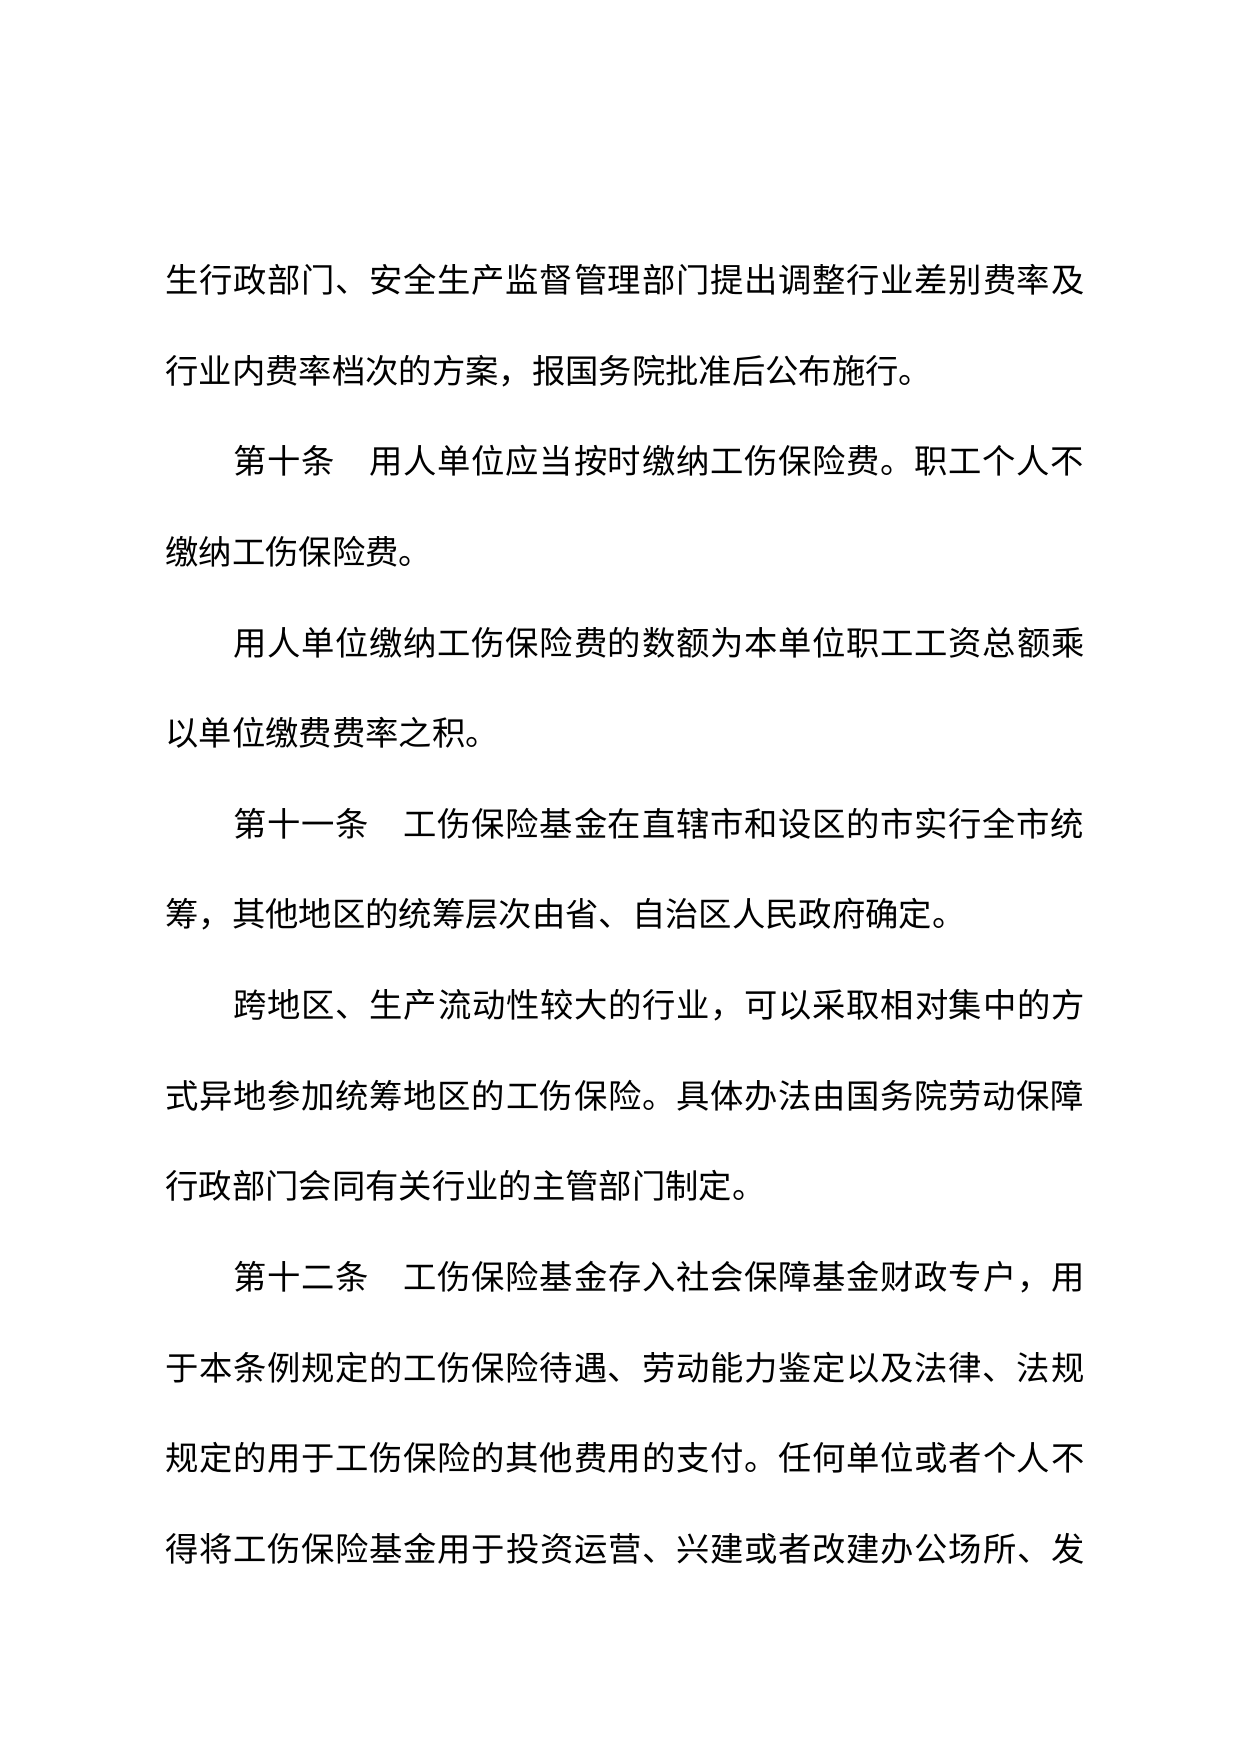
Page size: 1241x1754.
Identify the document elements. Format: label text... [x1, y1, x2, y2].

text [165, 233, 1087, 414]
text 用人单位缴纳工伤保险费的数额为本单位职工工资总额乘以单位缴费费率之积。 [165, 595, 1087, 776]
text 跨地区、生产流动性较大的行业，可以采取相对集中的方式异地参加统筹地区的工伤保险。具体办法由国务院劳动保障行政部门会同有关行业的主管部门制定。 [165, 958, 1087, 1229]
text 第十条 用人单位应当按时缴纳工伤保险费。职工个人不缴纳工伤保险费。 [165, 414, 1087, 595]
text 第十一条 工伤保险基金在直辖市和设区的市实行全市统筹，其他地区的统筹层次由省、自治区人民政府确定。 [165, 776, 1087, 958]
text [165, 1229, 1087, 1592]
